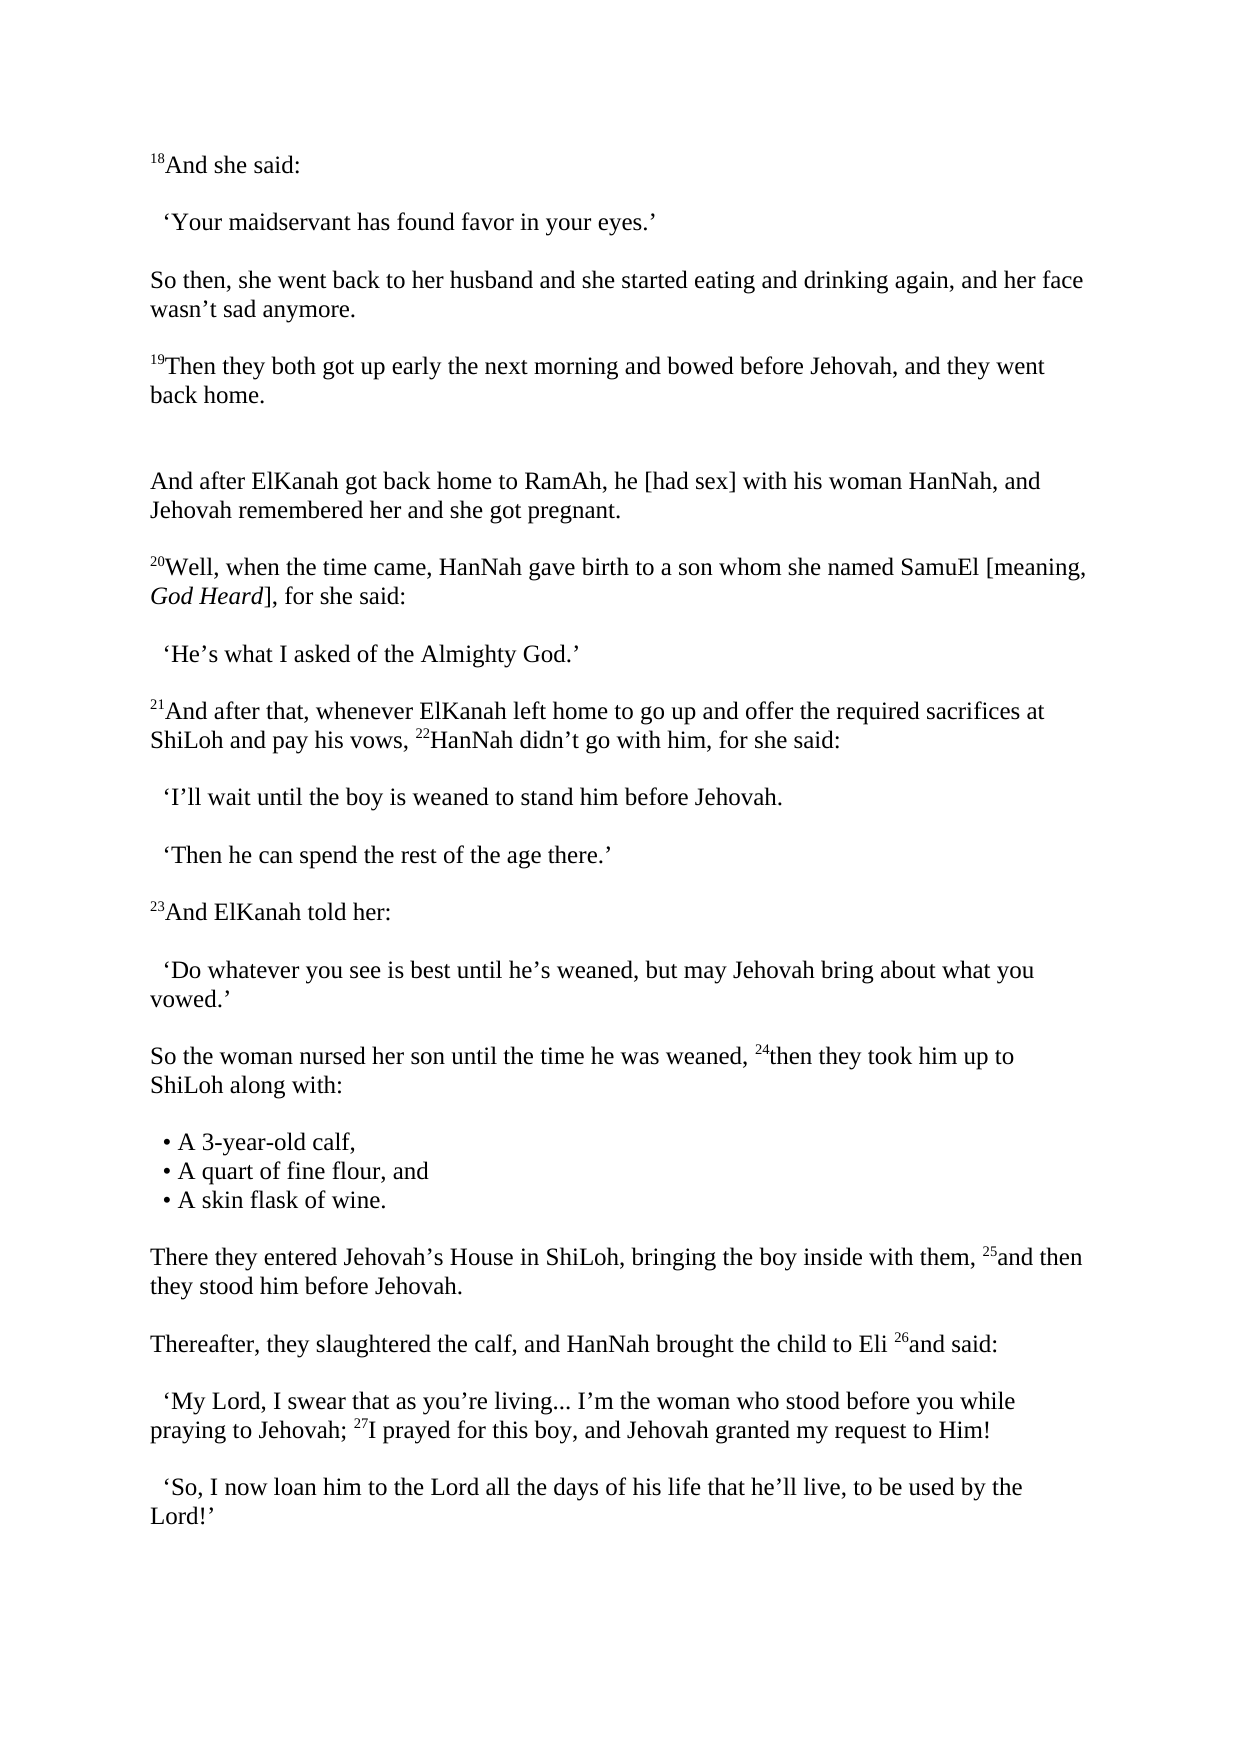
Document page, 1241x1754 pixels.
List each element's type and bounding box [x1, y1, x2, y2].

text [150, 150, 1090, 1559]
